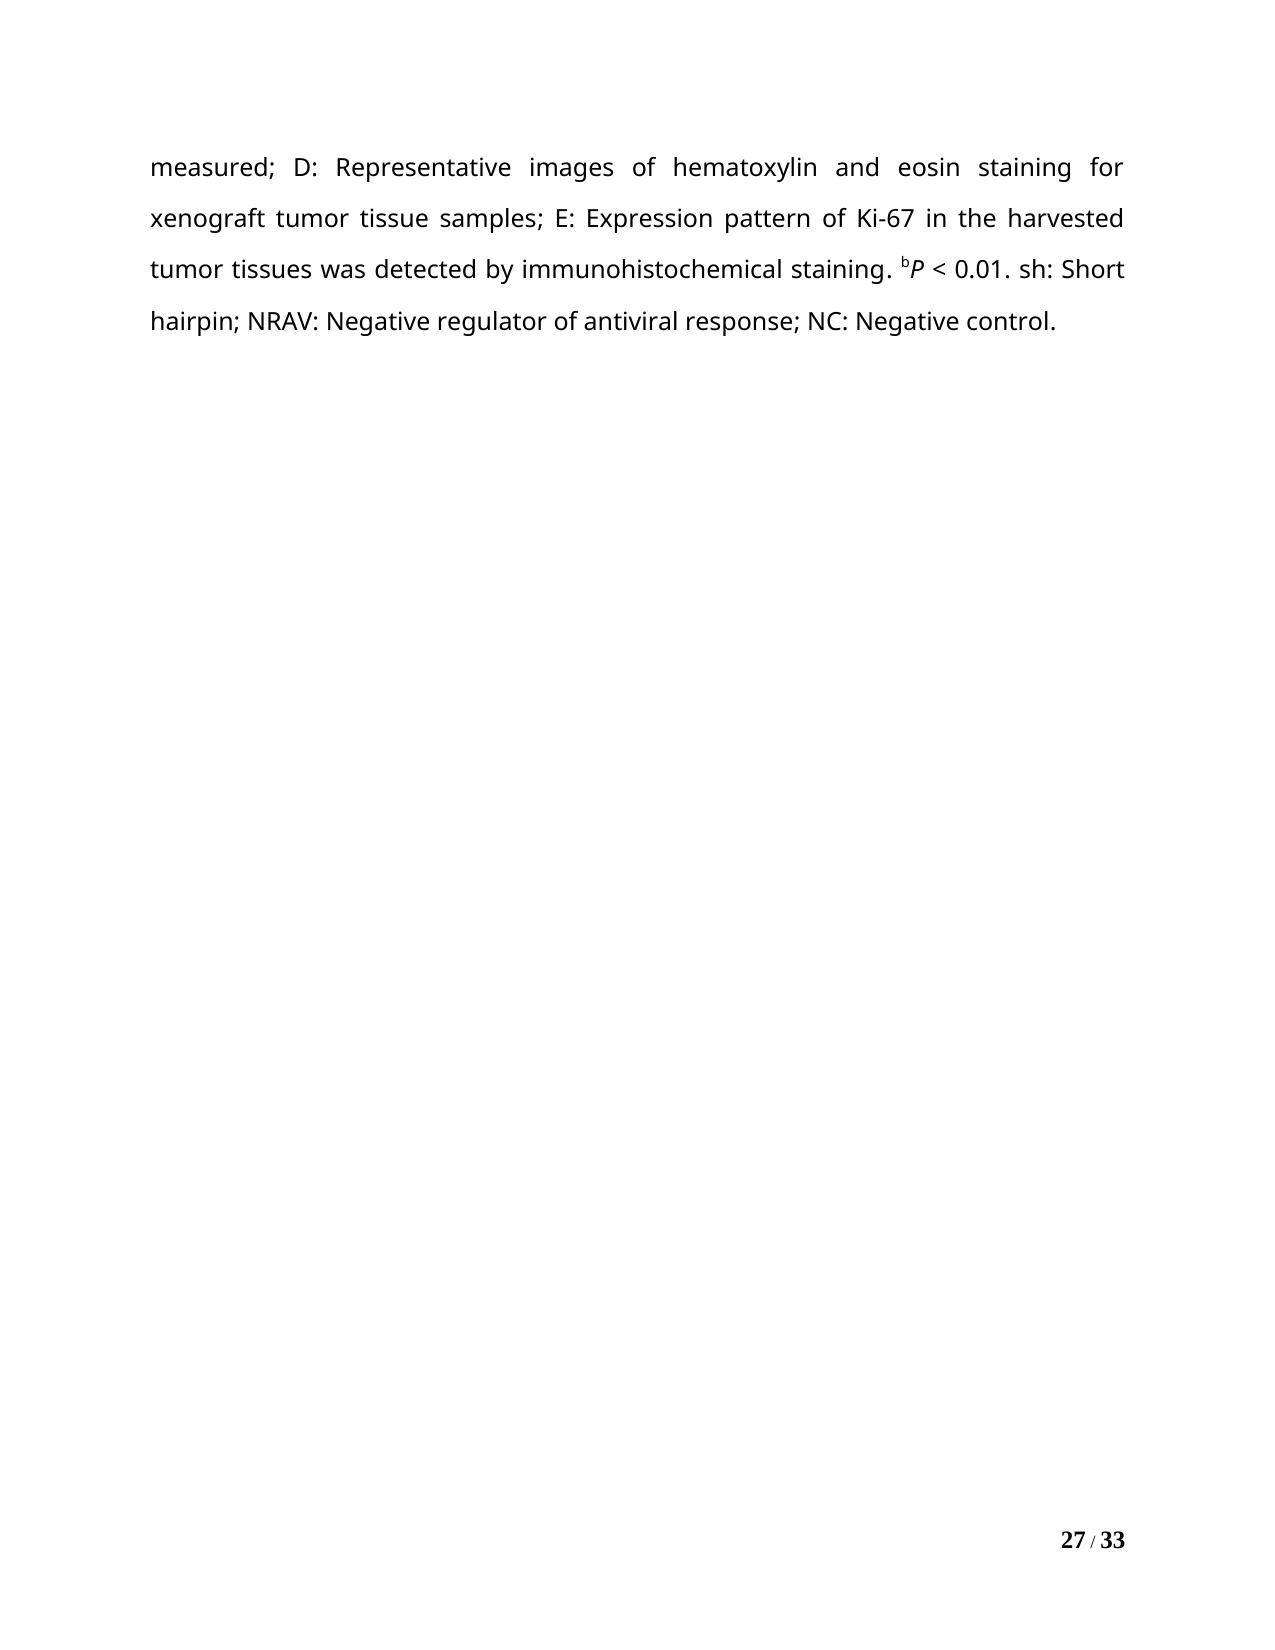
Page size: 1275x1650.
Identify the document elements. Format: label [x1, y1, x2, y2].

text [150, 150, 1125, 337]
